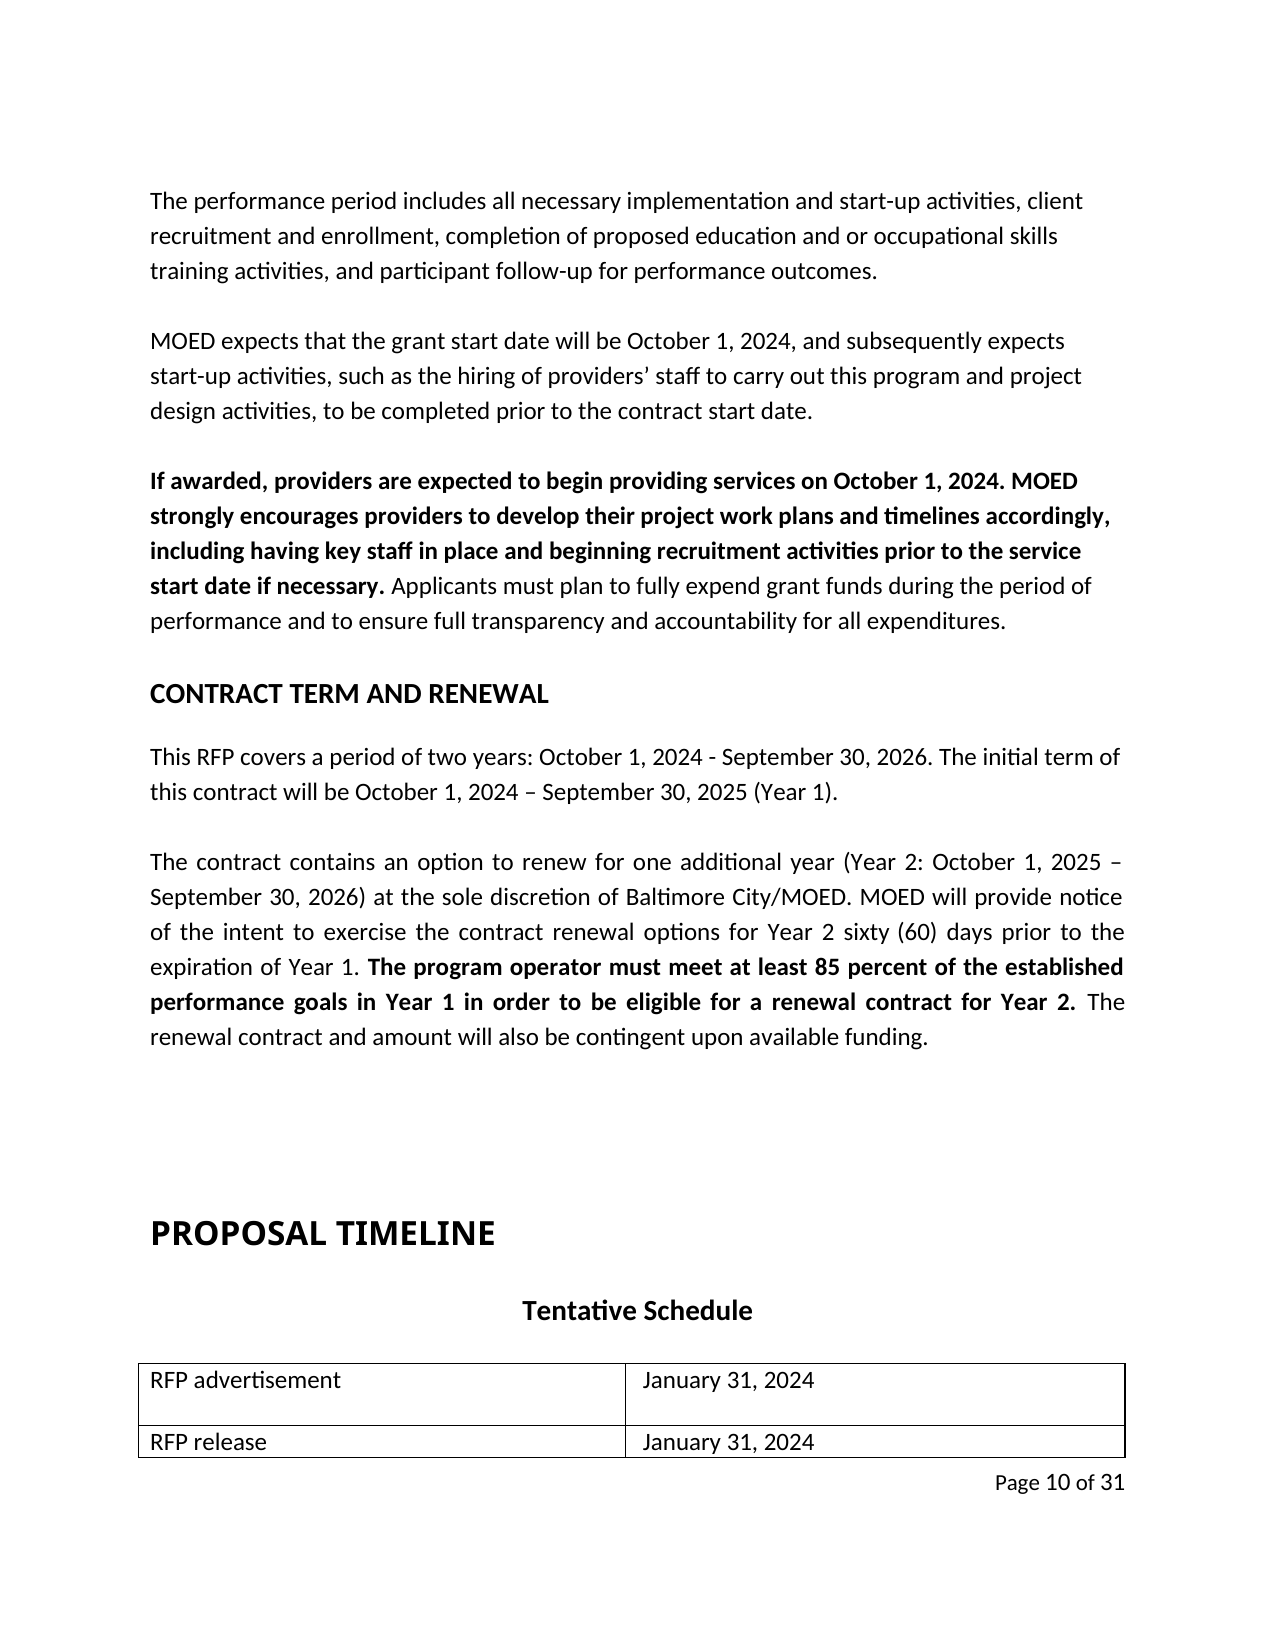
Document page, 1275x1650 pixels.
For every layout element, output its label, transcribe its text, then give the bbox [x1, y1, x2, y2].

table_header RFP advertisement [139, 1364, 625, 1425]
text CONTRACT TERM AND RENEWAL [150, 675, 1125, 711]
text The contract contains an option to renew for one additional year (Year 2: October 1, 2025 – September 30, 2026) at the sole discretion of Baltimore City/MOED. MOED will provide notice of the intent to exercise the contract renewal options for Year 2 sixty (60) days prior to the expiration of Year 1. The program operator must meet at least 85 percent of the established performance goals in Year 1 in order to be eligible for a renewal contract for Year 2. The renewal contract and amount will also be contingent upon available funding. [150, 846, 1125, 1052]
text The performance period includes all necessary implementation and start-up activities, client recruitment and enrollment, completion of proposed education and or occupational skills training activities, and participant follow-up for performance outcomes. [150, 185, 1125, 286]
table_cell RFP release [139, 1426, 625, 1457]
text Tentative Schedule [150, 1292, 1125, 1327]
text If awarded, providers are expected to begin providing services on October 1, 2024. MOED strongly encourages providers to develop their project work plans and timelines accordingly, including having key staff in place and beginning recruitment activities prior to the service start date if necessary. Applicants must plan to fully expend grant funds during the period of performance and to ensure full transparency and accountability for all expenditures. [150, 465, 1125, 636]
table_header January 31, 2024 [626, 1364, 1124, 1425]
text MOED expects that the grant start date will be October 1, 2024, and subsequently expects start-up activities, such as the hiring of providers’ staff to carry out this program and project design activities, to be completed prior to the contract start date. [150, 325, 1125, 426]
table_cell January 31, 2024 [626, 1426, 1124, 1457]
subtitle PROPOSAL TIMELINE [150, 1210, 1125, 1255]
text This RFP covers a period of two years: October 1, 2024 - September 30, 2026. The initial term of this contract will be October 1, 2024 – September 30, 2025 (Year 1). [150, 741, 1125, 807]
